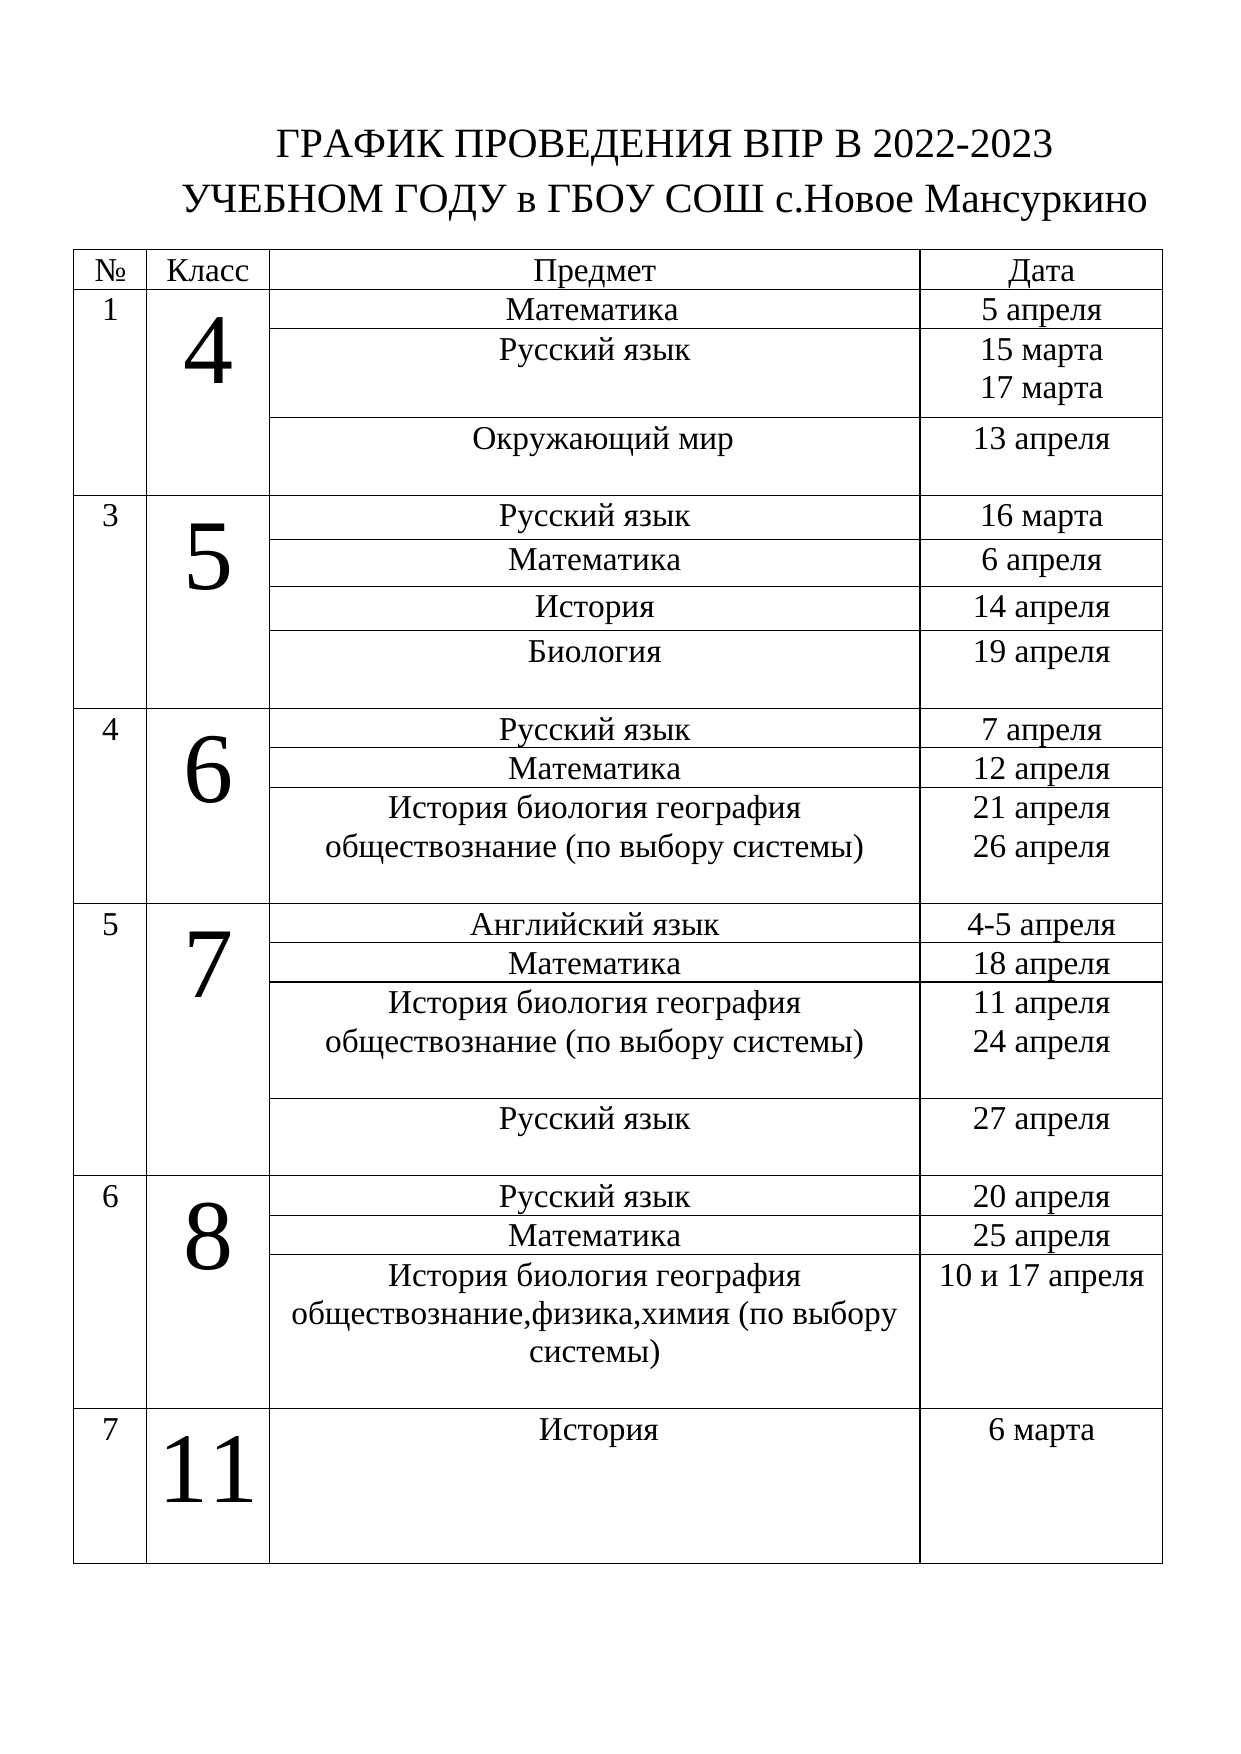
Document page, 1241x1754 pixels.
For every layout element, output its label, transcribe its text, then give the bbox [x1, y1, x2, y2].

table_cell 16 марта [921, 496, 1162, 538]
table_cell История биология география обществознание (по выбору системы) [270, 788, 919, 903]
table_cell 13 апреля [921, 418, 1162, 495]
table_cell Математика [270, 748, 919, 787]
table_header № [74, 250, 146, 288]
table_cell 10 и 17 апреля [921, 1255, 1162, 1408]
table_cell 11 апреля 24 апреля [921, 983, 1162, 1097]
table_cell Окружающий мир [270, 418, 919, 495]
table_cell 5 [74, 904, 146, 1175]
table_cell История биология география обществознание (по выбору системы) [270, 983, 919, 1097]
table_cell 25 апреля [921, 1216, 1162, 1254]
table_cell 5 апреля [921, 290, 1162, 328]
table_cell Биология [270, 631, 919, 708]
table_cell Математика [270, 290, 919, 328]
table_cell Математика [270, 540, 919, 586]
table_cell 19 апреля [921, 631, 1162, 708]
table_cell 5 [147, 496, 269, 708]
table_cell История [270, 1409, 919, 1563]
table_cell 7 [147, 904, 269, 1175]
table_cell Русский язык [270, 496, 919, 538]
table_cell 4 [147, 290, 269, 495]
table_header Предмет [270, 250, 919, 288]
table_cell 1 [74, 290, 146, 495]
table_cell 12 апреля [921, 748, 1162, 787]
table_cell 20 апреля [921, 1176, 1162, 1214]
table_cell 6 [74, 1176, 146, 1408]
table_cell Русский язык [270, 1176, 919, 1214]
table_cell Математика [270, 943, 919, 981]
table_header Класс [147, 250, 269, 288]
table_cell 7 [74, 1409, 146, 1563]
table_cell 18 апреля [921, 943, 1162, 981]
table_cell 3 [74, 496, 146, 708]
table_cell 4 [74, 709, 146, 903]
table_cell Математика [270, 1216, 919, 1254]
table_cell 15 марта 17 марта [921, 329, 1162, 417]
table_cell Английский язык [270, 904, 919, 942]
text ГРАФИК ПРОВЕДЕНИЯ ВПР В 2022-2023 УЧЕБНОМ ГОДУ в ГБОУ СОШ с.Новое Мансуркино [177, 118, 1152, 221]
table_header Дата [921, 250, 1162, 288]
table_cell Русский язык [270, 1099, 919, 1175]
table_cell 4-5 апреля [921, 904, 1162, 942]
table_cell Русский язык [270, 709, 919, 747]
table_cell 14 апреля [921, 587, 1162, 630]
table_cell 27 апреля [921, 1099, 1162, 1175]
table_cell 11 [147, 1409, 269, 1563]
table_cell Русский язык [270, 329, 919, 417]
table_cell 7 апреля [921, 709, 1162, 747]
table_cell История [270, 587, 919, 630]
table_cell 6 [147, 709, 269, 903]
table_cell 8 [147, 1176, 269, 1408]
table_cell 6 марта [921, 1409, 1162, 1563]
table_cell 6 апреля [921, 540, 1162, 586]
table_cell История биология география обществознание,физика,химия (по выбору системы) [270, 1255, 919, 1408]
table_cell 21 апреля 26 апреля [921, 788, 1162, 903]
